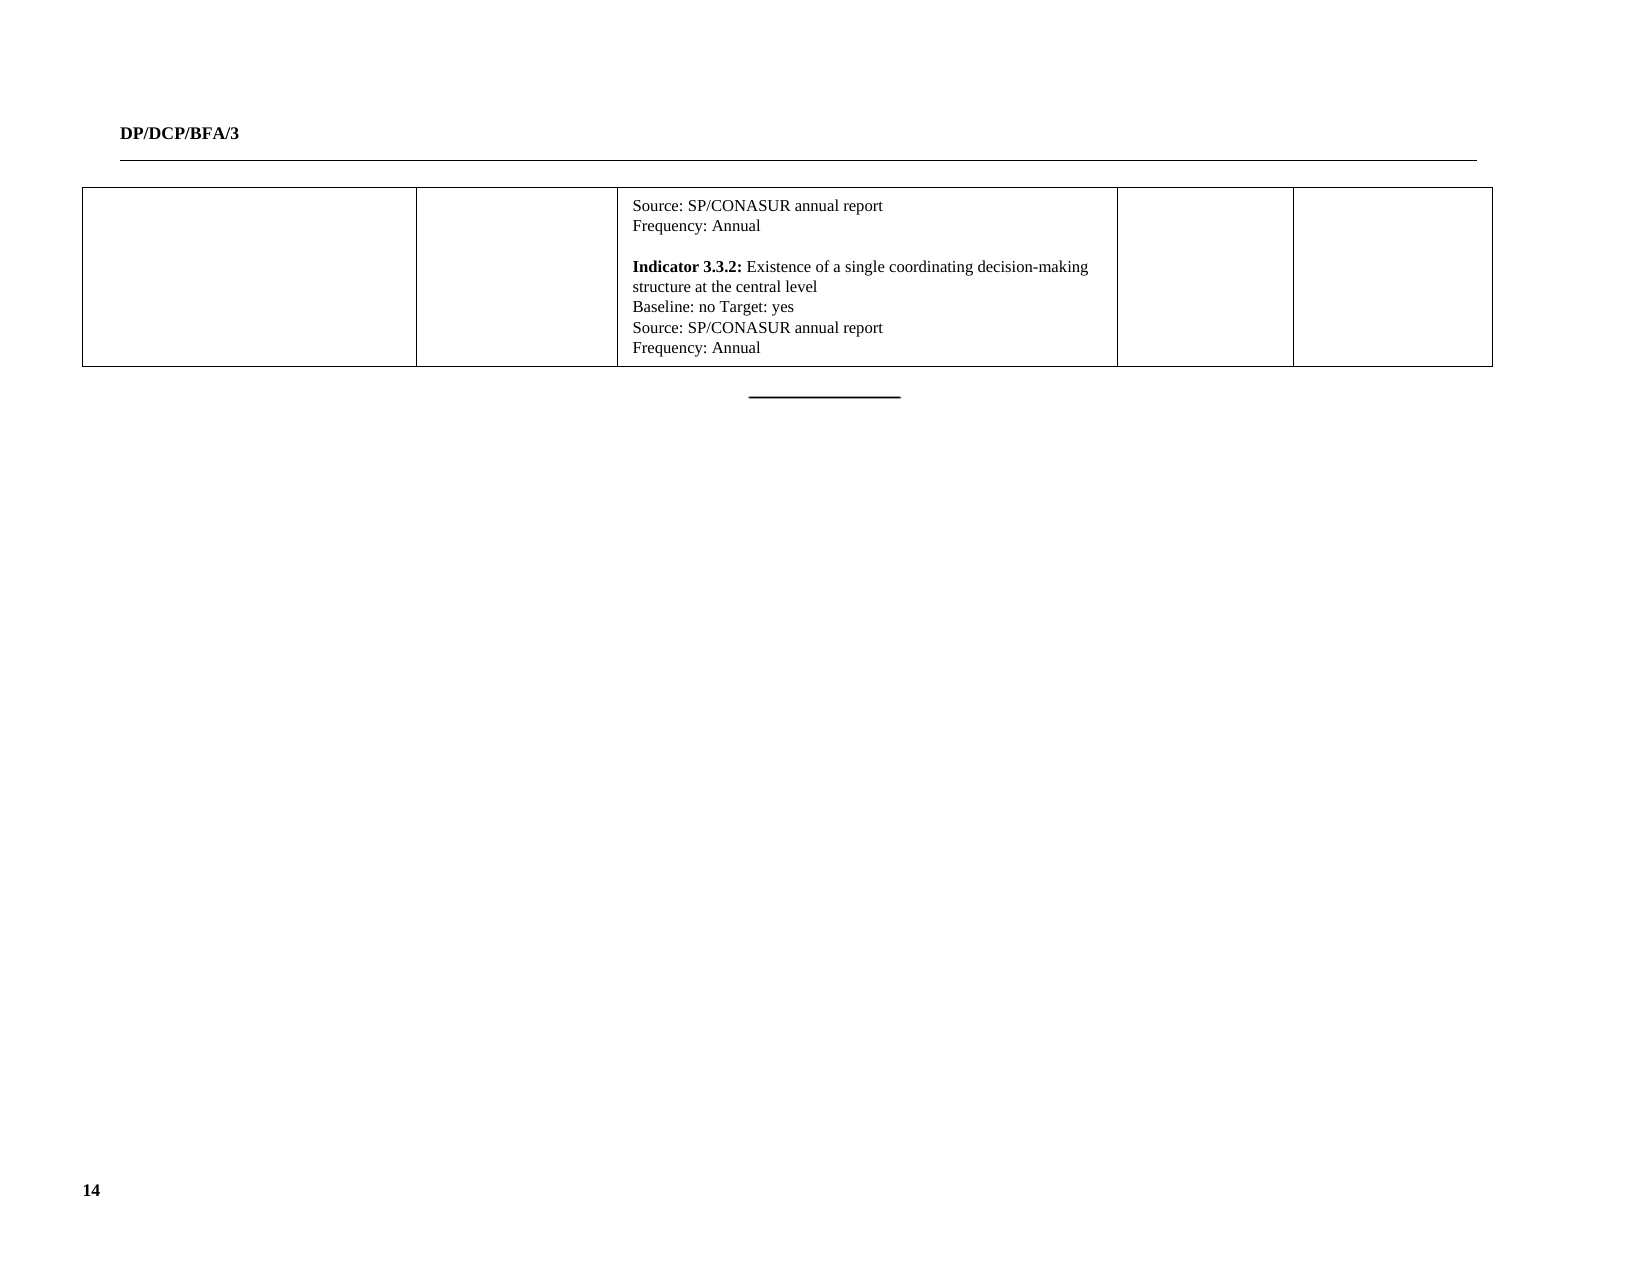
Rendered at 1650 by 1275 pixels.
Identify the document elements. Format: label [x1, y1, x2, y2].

picture [747, 396, 903, 401]
table_cell [618, 188, 1117, 366]
table_cell [1118, 188, 1293, 366]
